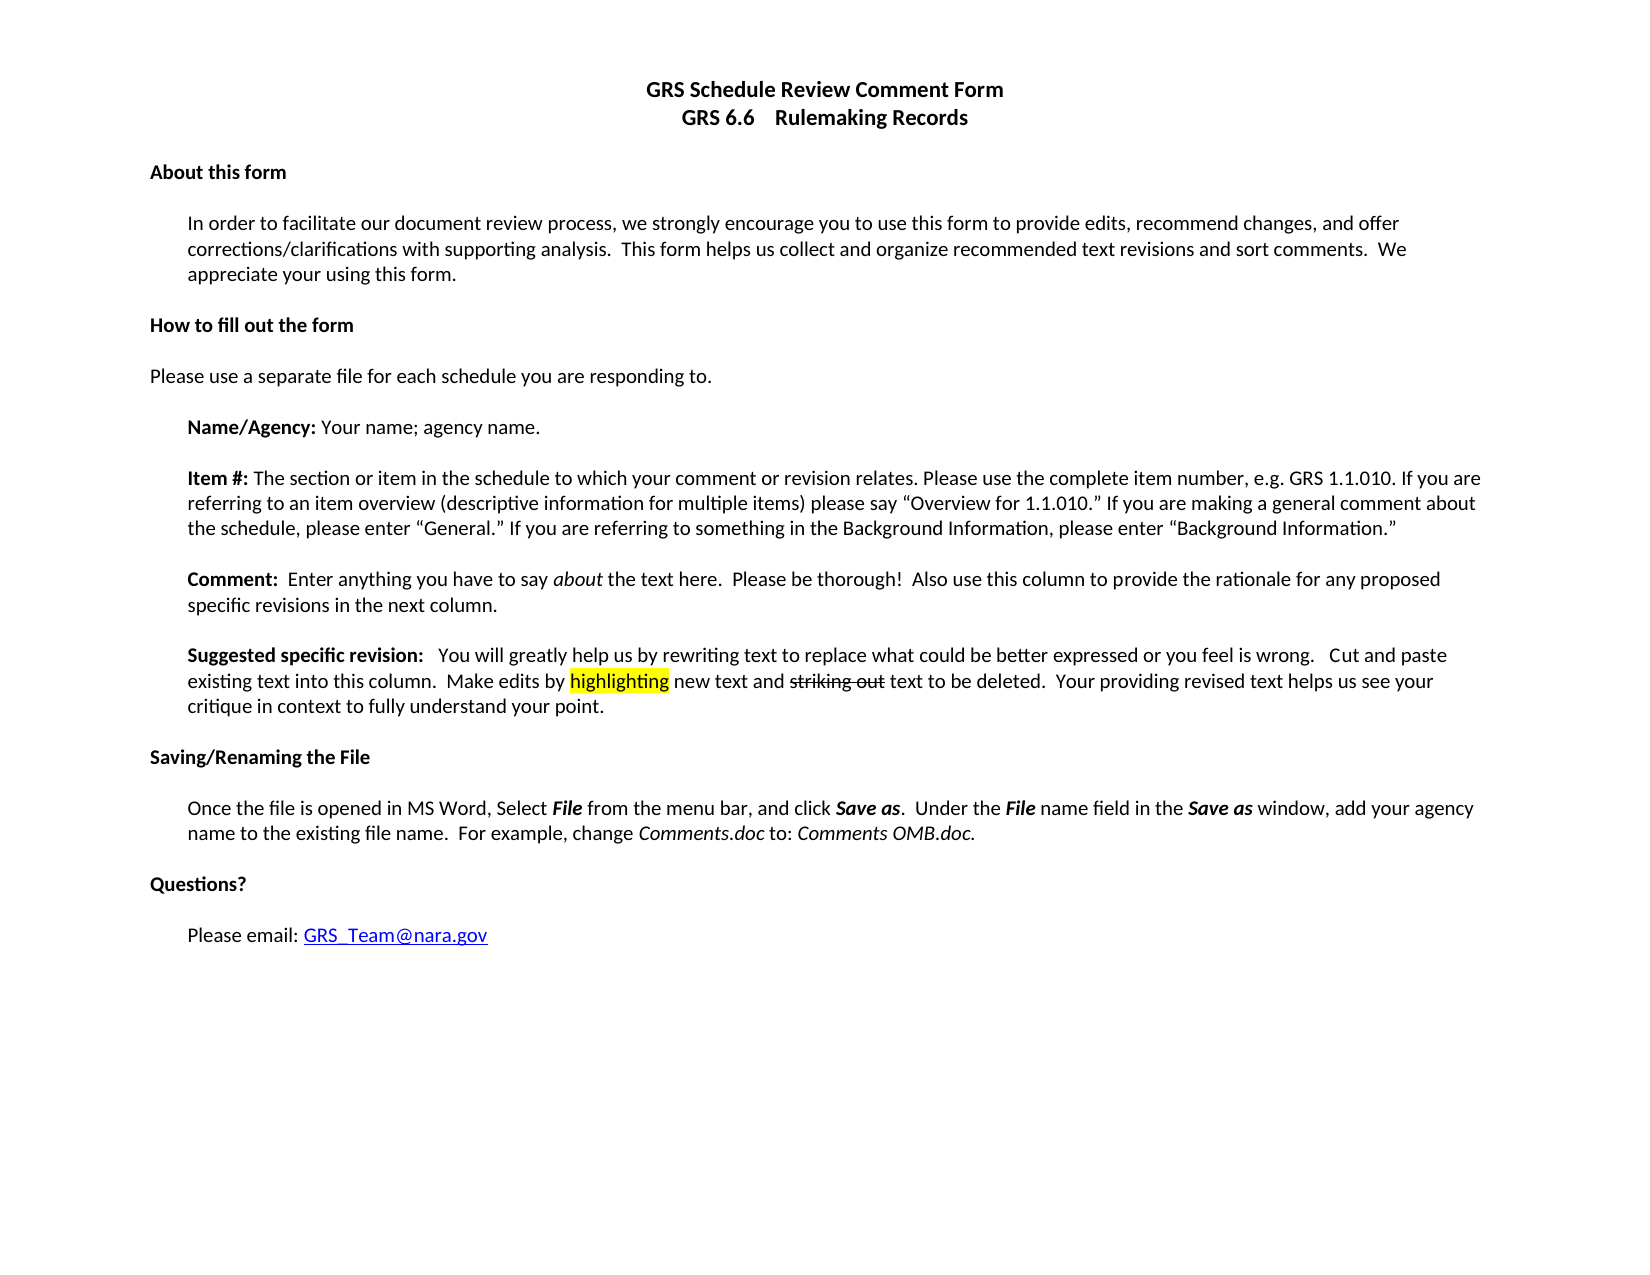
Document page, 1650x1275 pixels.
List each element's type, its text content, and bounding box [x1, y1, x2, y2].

text Please email: GRS_Team@nara.gov [187, 922, 1500, 948]
text How to fill out the form [150, 312, 1500, 338]
text Please use a separate file for each schedule you are responding to. [150, 363, 1500, 388]
text About this form [150, 160, 1500, 185]
text In order to facilitate our document review process, we strongly encourage you to use this form to provide edits, recommend changes, and offer corrections/clarifications with supporting analysis. This form helps us collect and organize recommended text revisions and sort comments. We appreciate your using this form. [187, 211, 1500, 287]
text Questions? [150, 871, 1500, 897]
text Suggested specific revision: You will greatly help us by rewriting text to replace what could be better expressed or you feel is wrong. Cut and paste existing text into this column. Make edits by highlighting new text and striking out text to be deleted. Your providing revised text helps us see your critique in context to fully understand your point. [187, 643, 1500, 719]
subtitle Once the file is opened in MS Word, Select File from the menu bar, and click Save as. Under the File name field in the Save as window, add your agency name to the existing file name. For example, change Comments.doc to: Comments OMB.doc. [187, 795, 1500, 846]
subtitle Saving/Renaming the File [150, 744, 1500, 770]
text Comment: Enter anything you have to say about the text here. Please be thorough! Also use this column to provide the rationale for any proposed specific revisions in the next column. [187, 566, 1500, 617]
text Item #: The section or item in the schedule to which your comment or revision relates. Please use the complete item number, e.g. GRS 1.1.010. If you are referring to an item overview (descriptive information for multiple items) please say “Overview for 1.1.010.” If you are making a general comment about the schedule, please enter “General.” If you are referring to something in the Background Information, please enter “Background Information.” [187, 465, 1500, 541]
text Name/Agency: Your name; agency name. [187, 414, 1500, 439]
